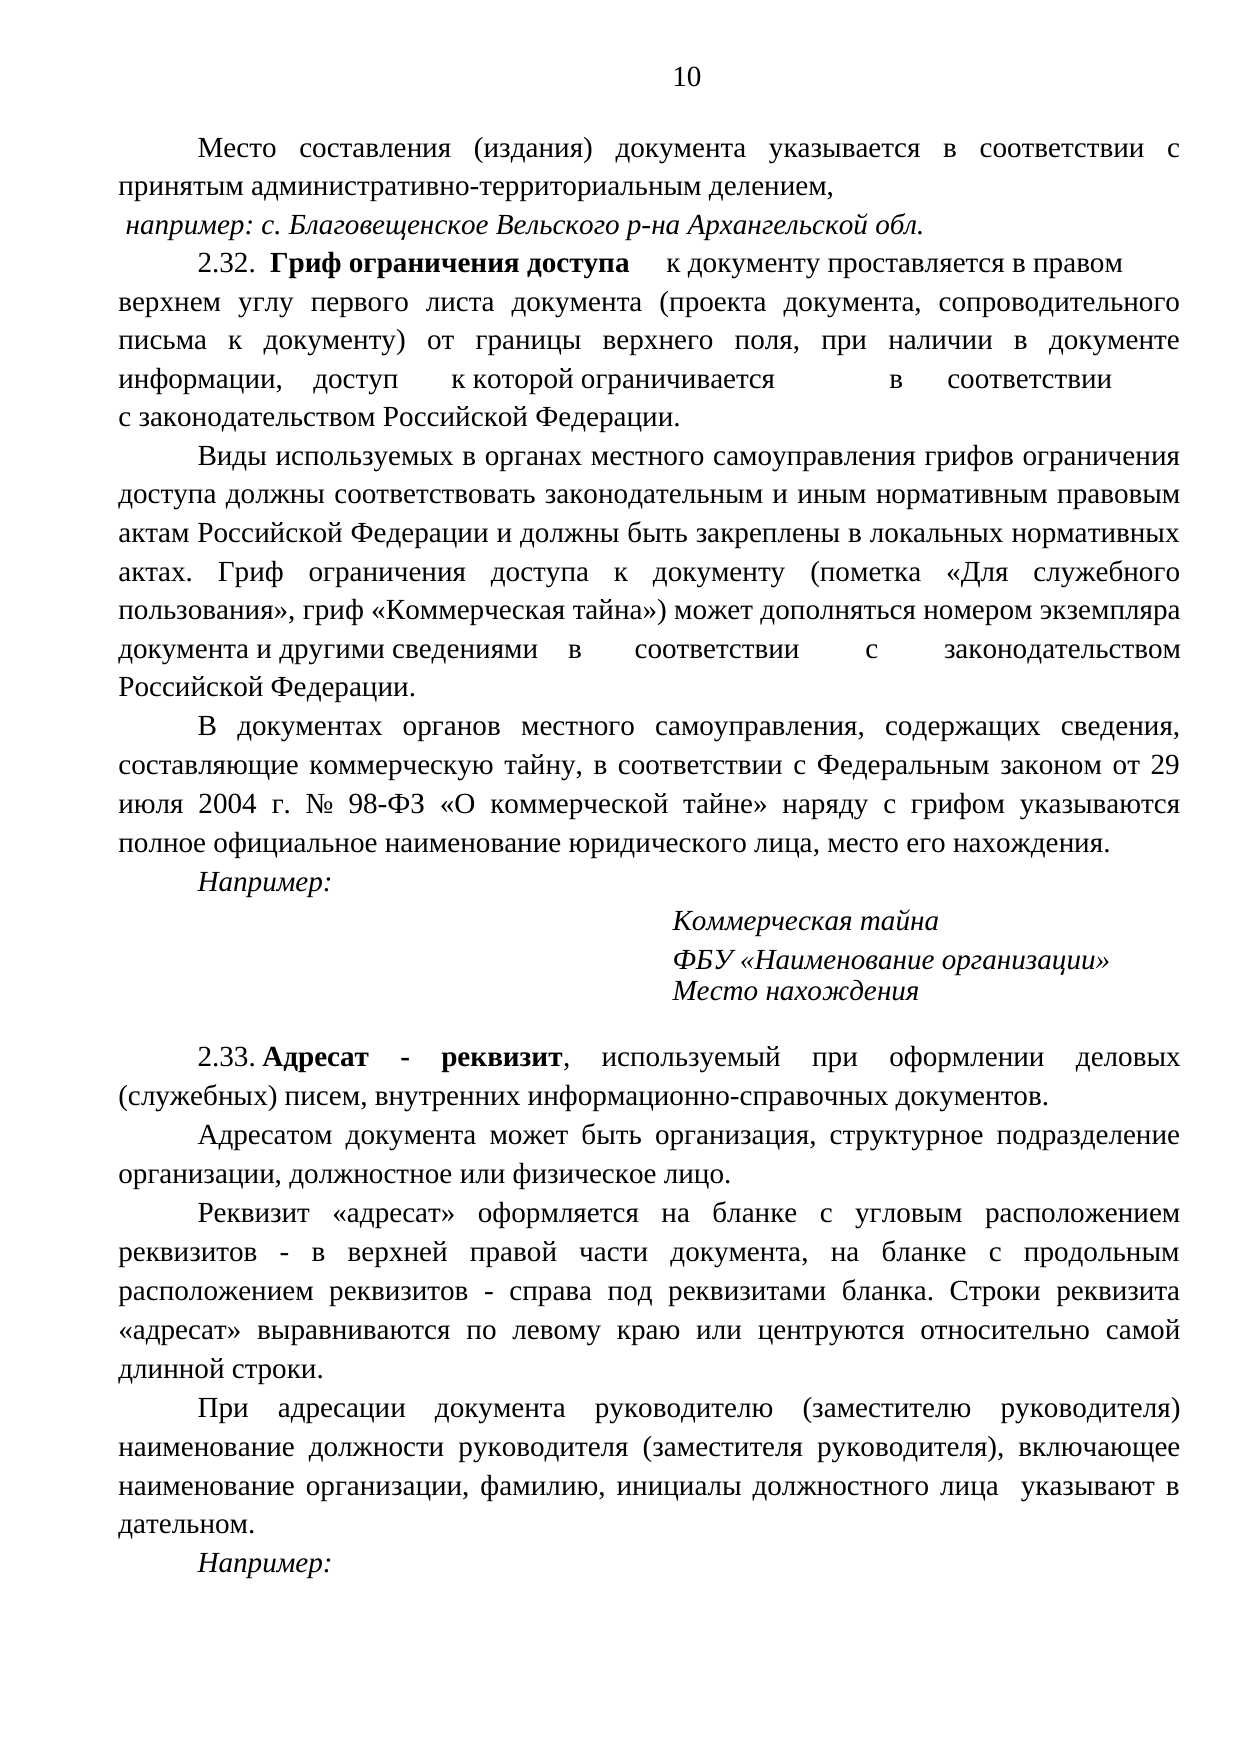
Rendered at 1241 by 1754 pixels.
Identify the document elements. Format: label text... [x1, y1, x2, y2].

text При адресации документа руководителю (заместителю руководителя) наименование должности руководителя (заместителя руководителя), включающее наименование организации, фамилию, инициалы должностного лица указывают в дательном. [118, 1386, 1181, 1542]
text Например: [118, 860, 1181, 899]
text В документах органов местного самоуправления, содержащих сведения, составляющие коммерческую тайну, в соответствии с Федеральным законом от 29 июля 2004 г. № 98-ФЗ «О коммерческой тайне» наряду с грифом указываются полное официальное наименование юридического лица, место его нахождения. [118, 704, 1181, 860]
text ФБУ «Наименование организации» [672, 938, 1181, 977]
text Адресатом документа может быть организация, структурное подразделение организации, должностное или физическое лицо. [118, 1113, 1181, 1191]
text Виды используемых в органах местного самоуправления грифов ограничения доступа должны соответствовать законодательным и иным нормативным правовым актам Российской Федерации и должны быть закреплены в локальных нормативных актах. Гриф ограничения доступа к документу (пометка «Для служебного пользования», гриф «Коммерческая тайна») может дополняться номером экземпляра документа и другими сведениями в соответствии с законодательством Российской Федерации. [118, 434, 1181, 704]
text верхнем углу первого листа документа (проекта документа, сопроводительного письма к документу) от границы верхнего поля, при наличии в документе информации, доступ к которой ограничивается в соответствии [118, 280, 1181, 396]
text Место составления (издания) документа указывается в соответствии с принятым административно-территориальным делением, [118, 126, 1181, 203]
list Гриф ограничения доступа к документу проставляется в правом [118, 242, 1181, 280]
text например: с. Благовещенское Вельского р-на Архангельской обл. [118, 203, 1181, 242]
text Например: [118, 1542, 1181, 1581]
text с законодательством Российской Федерации. [118, 396, 1181, 434]
text Место нахождения [118, 977, 1181, 1006]
text Коммерческая тайна [672, 899, 1181, 938]
list Адресат - реквизит, используемый при оформлении деловых (служебных) писем, внутренних информационно-справочных документов. [118, 1035, 1181, 1113]
text Реквизит «адресат» оформляется на бланке с угловым расположением реквизитов - в верхней правой части документа, на бланке с продольным расположением реквизитов - справа под реквизитами бланка. Строки реквизита «адресат» выравниваются по левому краю или центруются относительно самой длинной строки. [118, 1191, 1181, 1386]
